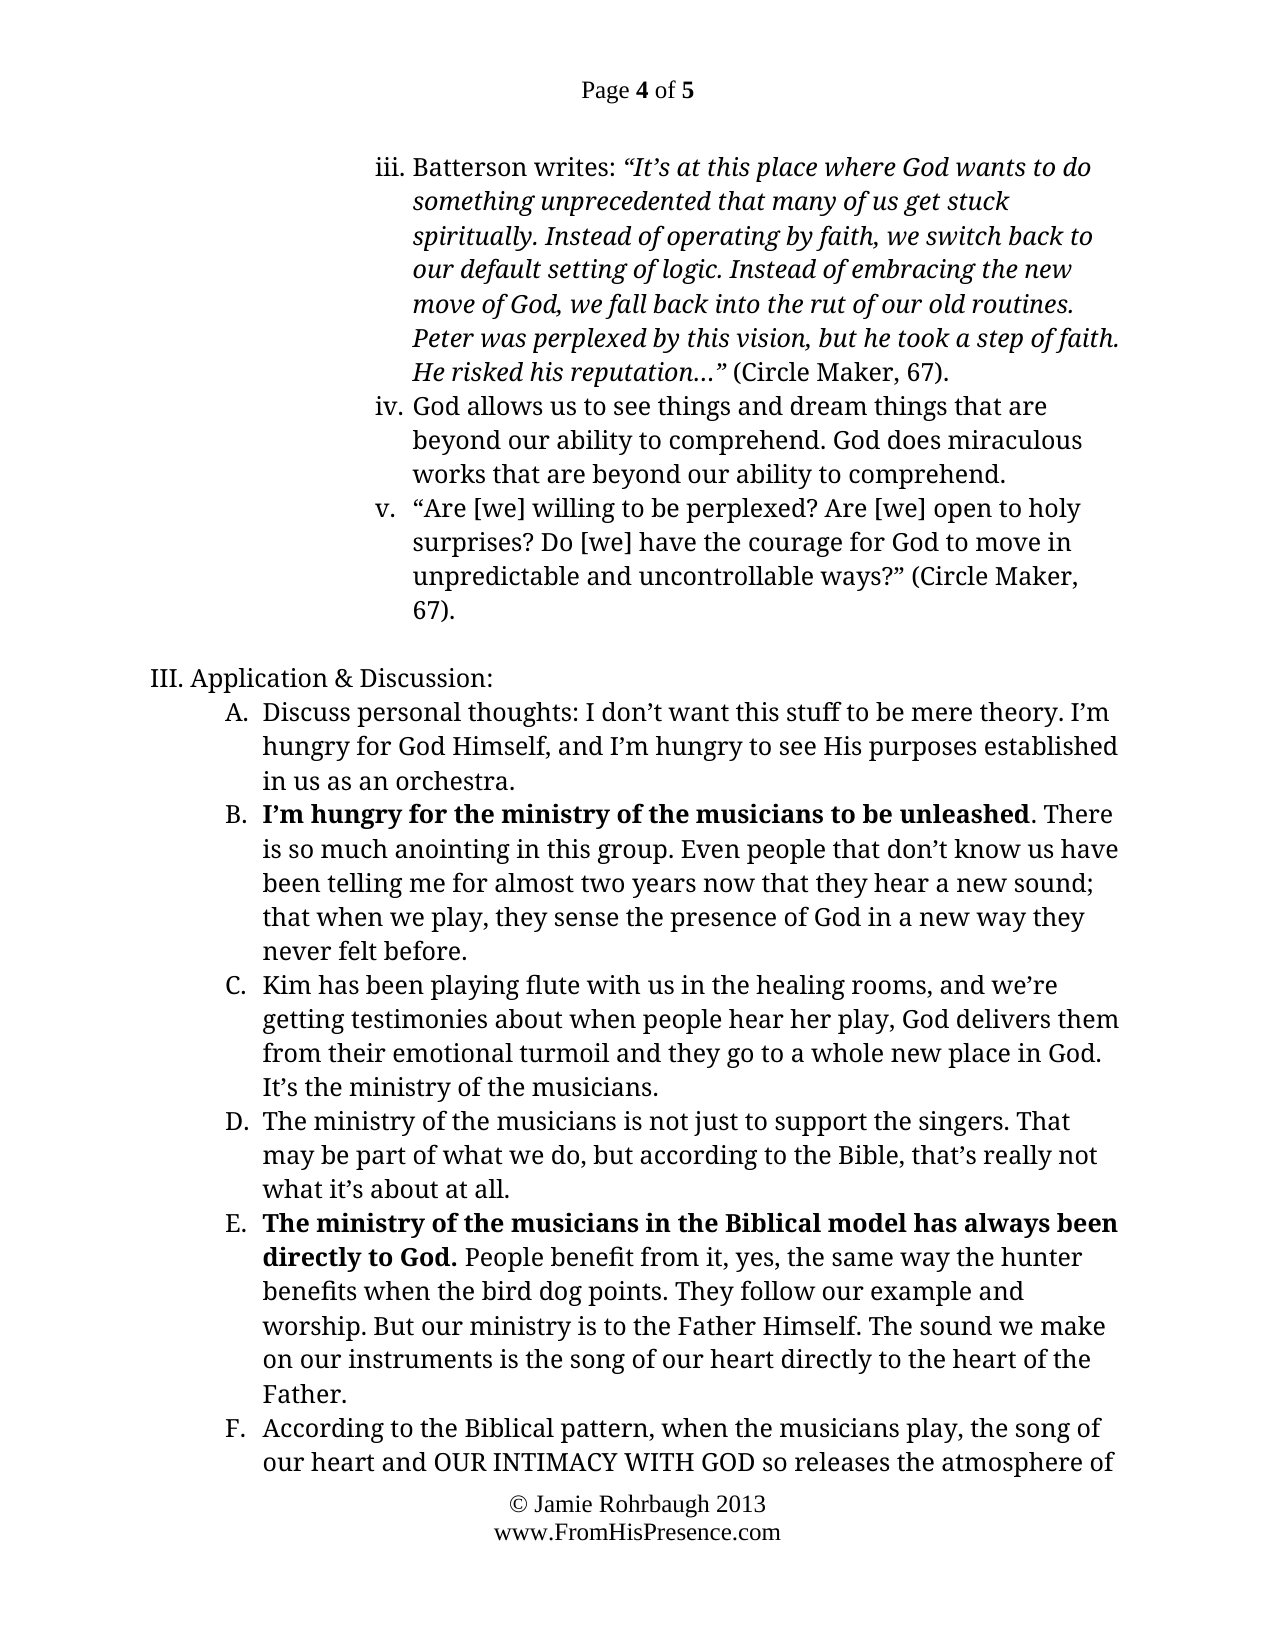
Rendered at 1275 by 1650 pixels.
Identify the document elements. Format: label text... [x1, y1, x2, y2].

list “Are [we] willing to be perplexed? Are [we] open to holy surprises? Do [we] have the courage for God to move in unpredictable and uncontrollable ways?” (Circle Maker, 67). [375, 491, 1125, 627]
list Discuss personal thoughts: I don’t want this stuff to be mere theory. I’m hungry for God Himself, and I’m hungry to see His purposes established in us as an orchestra. [225, 695, 1125, 797]
list Kim has been playing flute with us in the healing rooms, and we’re getting testimonies about when people hear her play, God delivers them from their emotional turmoil and they go to a whole new place in God. It’s the ministry of the musicians. [225, 967, 1125, 1104]
list God allows us to see things and dream things that are beyond our ability to comprehend. God does miraculous works that are beyond our ability to comprehend. [375, 388, 1125, 491]
text III. Application & Discussion: [150, 661, 1125, 695]
list The ministry of the musicians in the Biblical model has always been directly to God. People benefit from it, yes, the same way the hunter benefits when the bird dog points. They follow our example and worship. But our ministry is to the Father Himself. The sound we make on our instruments is the song of our heart directly to the heart of the Father. [225, 1206, 1125, 1410]
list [225, 1410, 1125, 1478]
list Batterson writes: “It’s at this place where God wants to do something unprecedented that many of us get stuck spiritually. Instead of operating by faith, we switch back to our default setting of logic. Instead of embracing the new move of God, we fall back into the rut of our old routines. Peter was perplexed by this vision, but he took a step of faith. He risked his reputation…” (Circle Maker, 67). [375, 150, 1125, 388]
list The ministry of the musicians is not just to support the singers. That may be part of what we do, but according to the Bible, that’s really not what it’s about at all. [225, 1104, 1125, 1206]
list I’m hungry for the ministry of the musicians to be unleashed. There is so much anointing in this group. Even people that don’t know us have been telling me for almost two years now that they hear a new sound; that when we play, they sense the presence of God in a new way they never felt before. [225, 797, 1125, 967]
